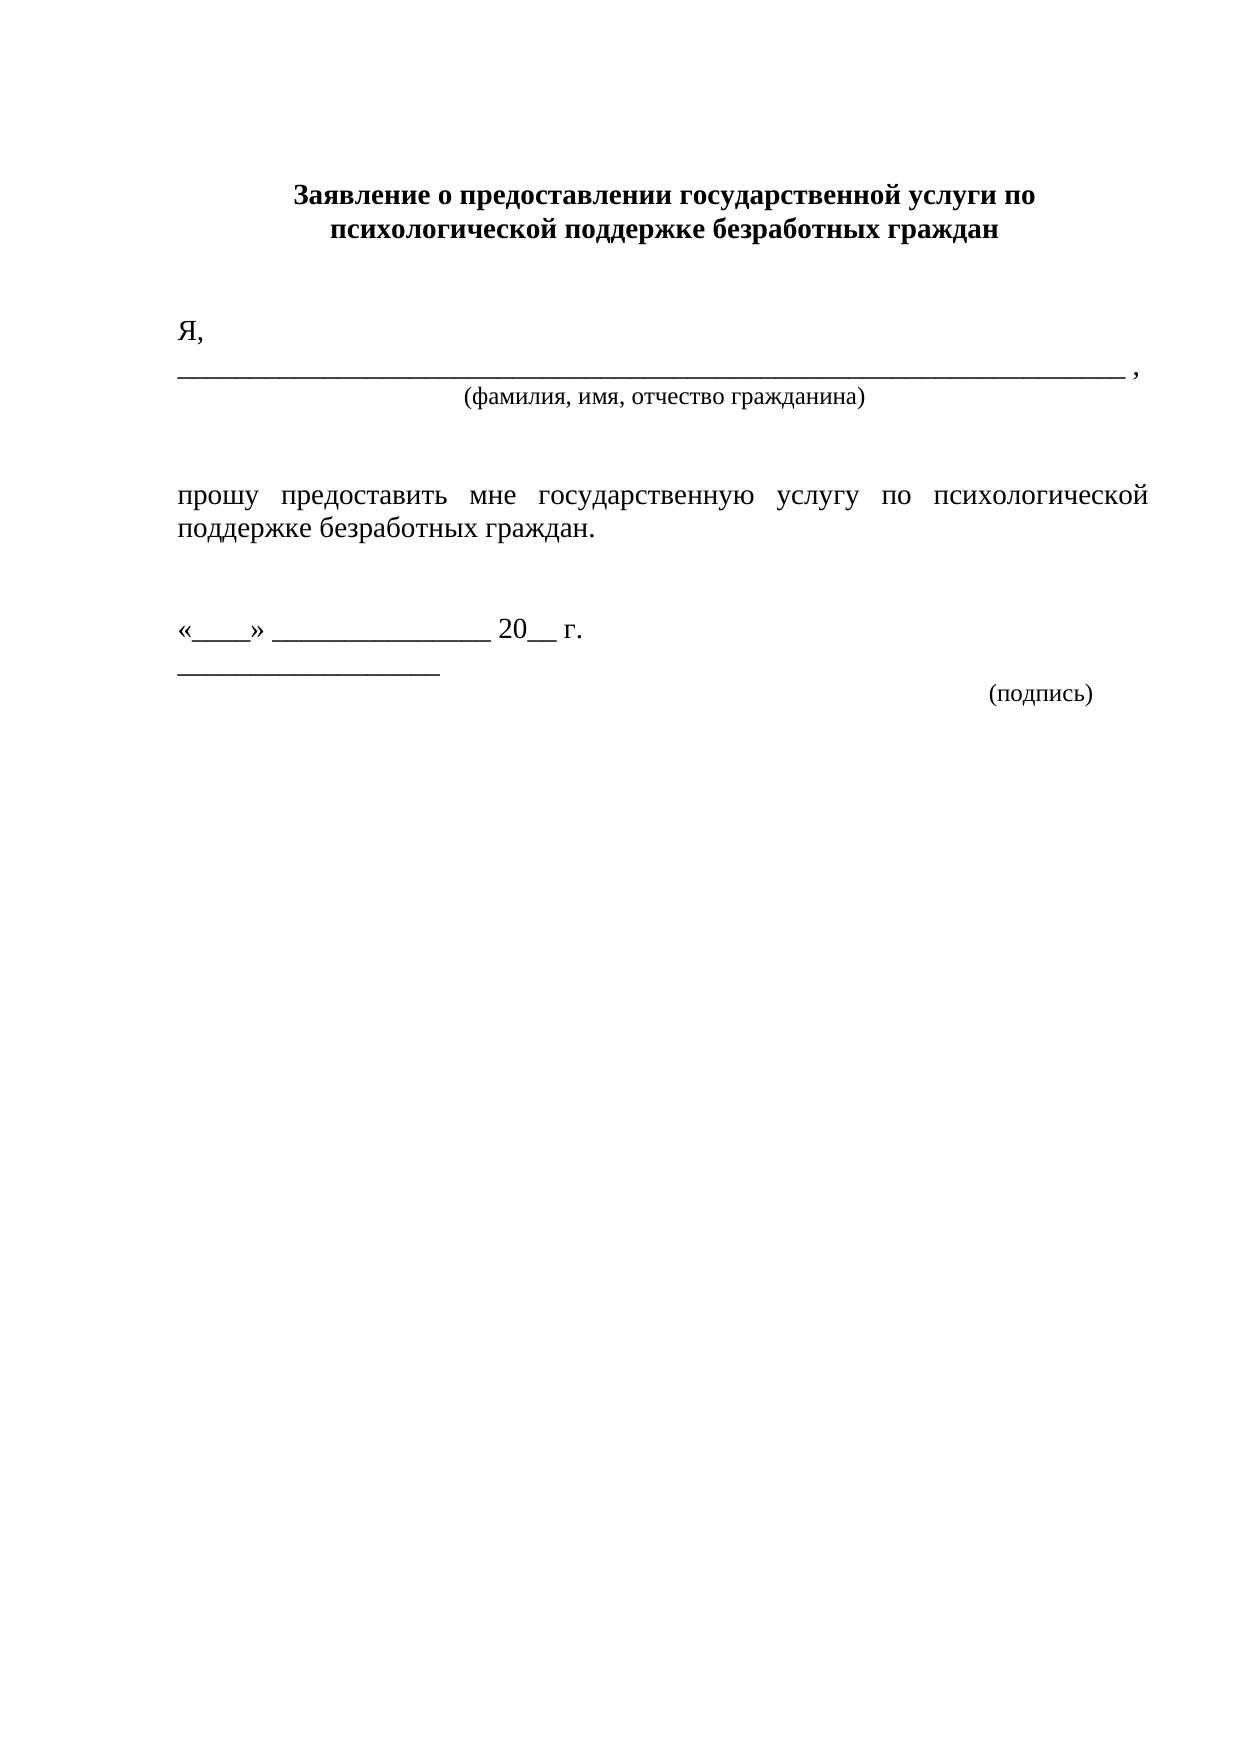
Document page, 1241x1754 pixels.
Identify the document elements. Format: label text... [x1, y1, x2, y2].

text Заявление о предоставлении государственной услуги по психологической поддержке безработных граждан [177, 177, 1152, 244]
text «____» _______________ 20__ г. __________________ [177, 611, 1152, 678]
text (подпись) [915, 678, 1152, 707]
text Я, _________________________________________________________________ , [177, 312, 1152, 381]
text прошу предоставить мне государственную услугу по психологической поддержке безработных граждан. [177, 477, 1152, 544]
text (фамилия, имя, отчество гражданина) [177, 381, 1152, 410]
